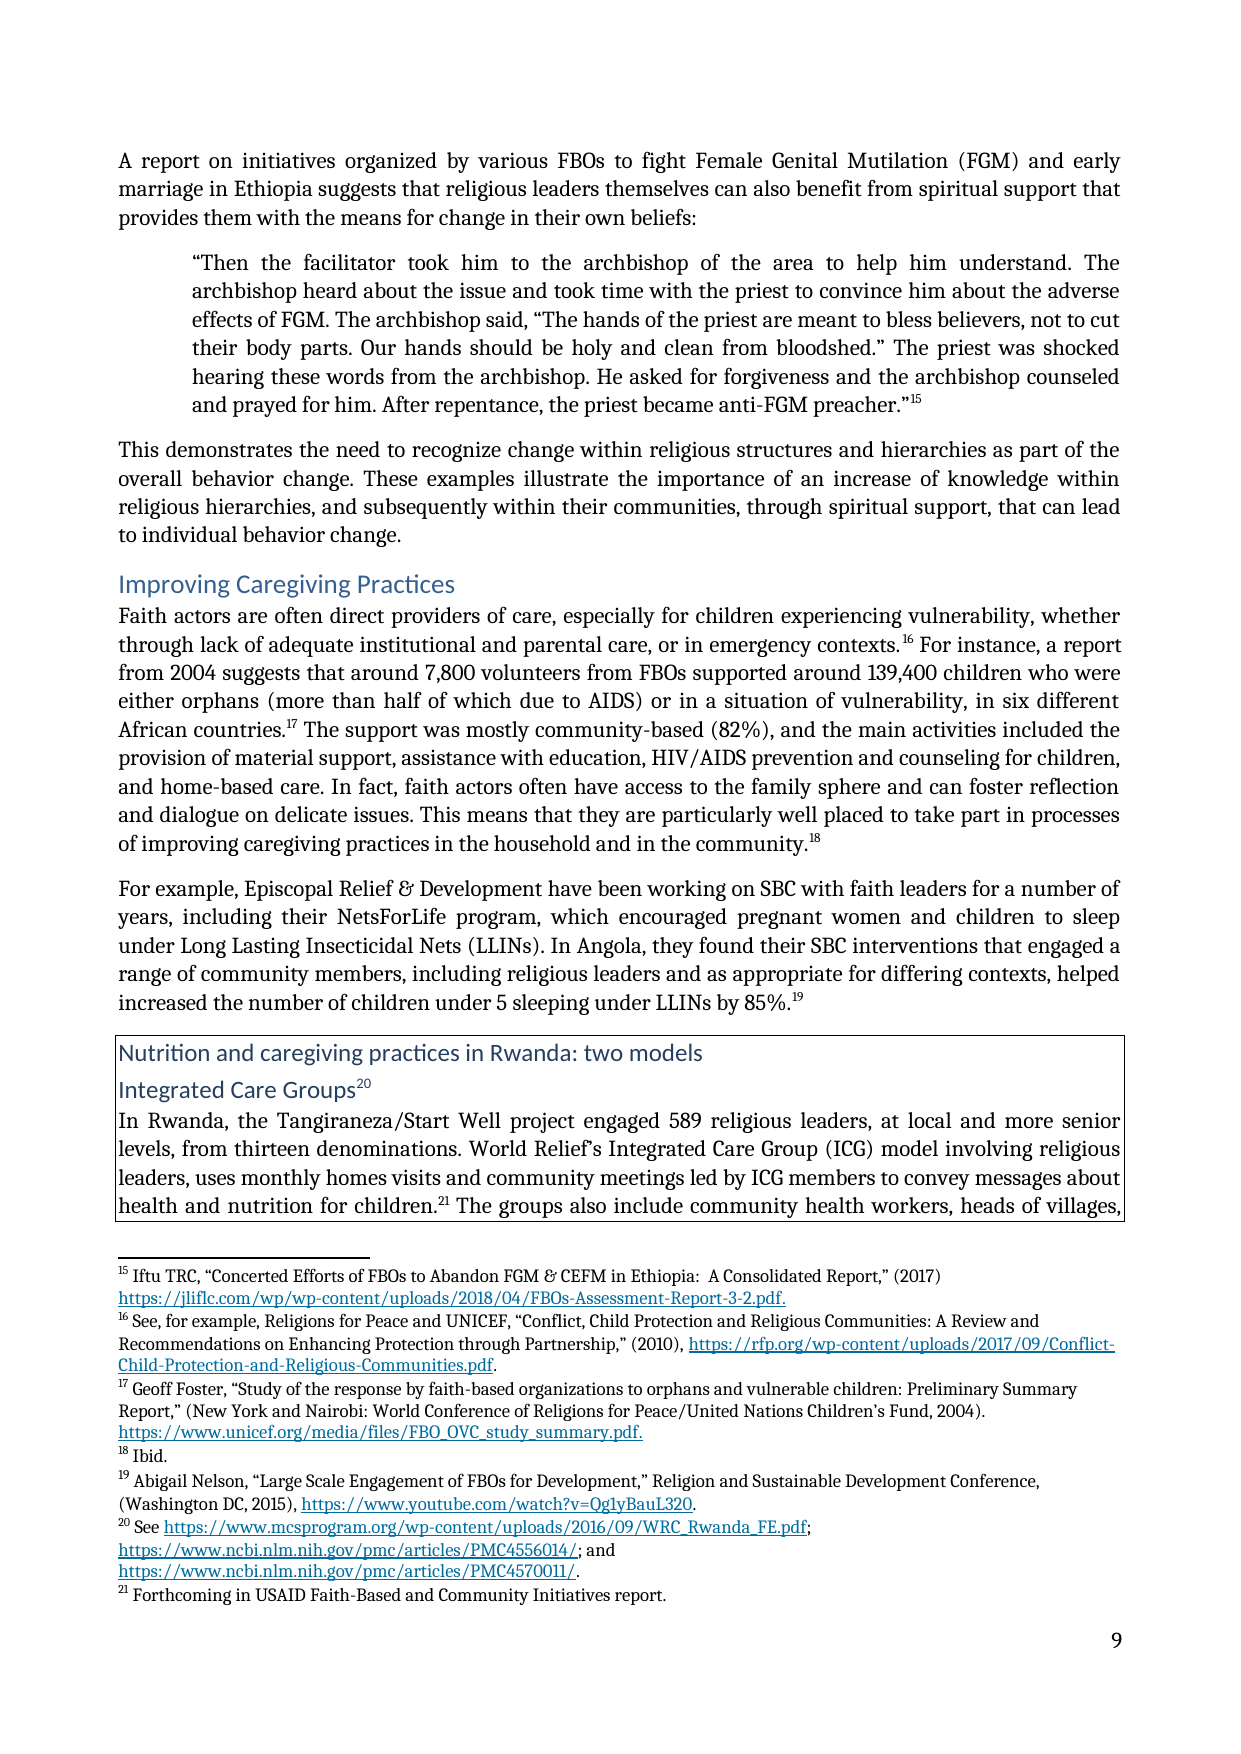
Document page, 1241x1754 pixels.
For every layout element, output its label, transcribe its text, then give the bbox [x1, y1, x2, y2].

text Faith actors are often direct providers of care, especially for children experiencing vulnerability, whether through lack of adequate institutional and parental care, or in emergency contexts. For instance, a report from 2004 suggests that around 7,800 volunteers from FBOs supported around 139,400 children who were either orphans (more than half of which due to AIDS) or in a situation of vulnerability, in six different African countries. The support was mostly community-based (82%), and the main activities included the provision of material support, assistance with education, HIV/AIDS prevention and counseling for children, and home-based care. In fact, faith actors often have access to the family sphere and can foster reflection and dialogue on delicate issues. This means that they are particularly well placed to take part in processes of improving caregiving practices in the household and in the community. [118, 603, 1122, 857]
text A report on initiatives organized by various FBOs to fight Female Genital Mutilation (FGM) and early marriage in Ethiopia suggests that religious leaders themselves can also benefit from spiritual support that provides them with the means for change in their own beliefs: [118, 148, 1122, 231]
text This demonstrates the need to recognize change within religious structures and hierarchies as part of the overall behavior change. These examples illustrate the importance of an increase of knowledge within religious hierarchies, and subsequently within their communities, through spiritual support, that can lead to individual behavior change. [118, 437, 1122, 549]
picture [514, 1296, 520, 1304]
text For example, Episcopal Relief & Development have been working on SBC with faith leaders for a number of years, including their NetsForLife program, which encouraged pregnant women and children to sleep under Long Lasting Insecticidal Nets (LLINs). In Angola, they found their SBC interventions that engaged a range of community members, including religious leaders and as appropriate for differing contexts, helped increased the number of children under 5 sleeping under LLINs by 85%. [118, 876, 1122, 1016]
subtitle Improving Caregiving Practices [118, 567, 1122, 600]
text “Then the facilitator took him to the archbishop of the area to help him understand. The archbishop heard about the issue and took time with the priest to convince him about the adverse effects of FGM. The archbishop said, “The hands of the priest are meant to bless believers, not to cut their body parts. Our hands should be holy and clean from bloodshed.” The priest was shocked hearing these words from the archbishop. He asked for forgiveness and the archbishop counseled and prayed for him. After repentance, the priest became anti-FGM preacher.” [192, 250, 1122, 418]
text In Rwanda, the Tangiraneza/Start Well project engaged 589 religious leaders, at local and more senior levels, from thirteen denominations. World Relief’s Integrated Care Group (ICG) model involving religious leaders, uses monthly homes visits and community meetings led by ICG members to convey messages about health and nutrition for children. The groups also include community health workers, heads of villages, and leaders from women’s groups, hygiene groups, and local socials affairs leaders. Each member visits 10 homes per month and “Nutrition Weeks” are held by the groups to educate with messaging on nutrition for children. Religious leaders involved in the ICGs were also encouraged to have outreach events in their churches. The household visits resulted in increased exposure of households to childcare messaging, with 39% reporting that they had received messaging on child caregiving from their church in one district. [116, 1104, 1124, 1221]
picture [561, 1548, 567, 1556]
subtitle Nutrition and caregiving practices in Rwanda: two models [116, 1036, 1124, 1068]
subtitle Integrated Care Groups [116, 1072, 1124, 1104]
